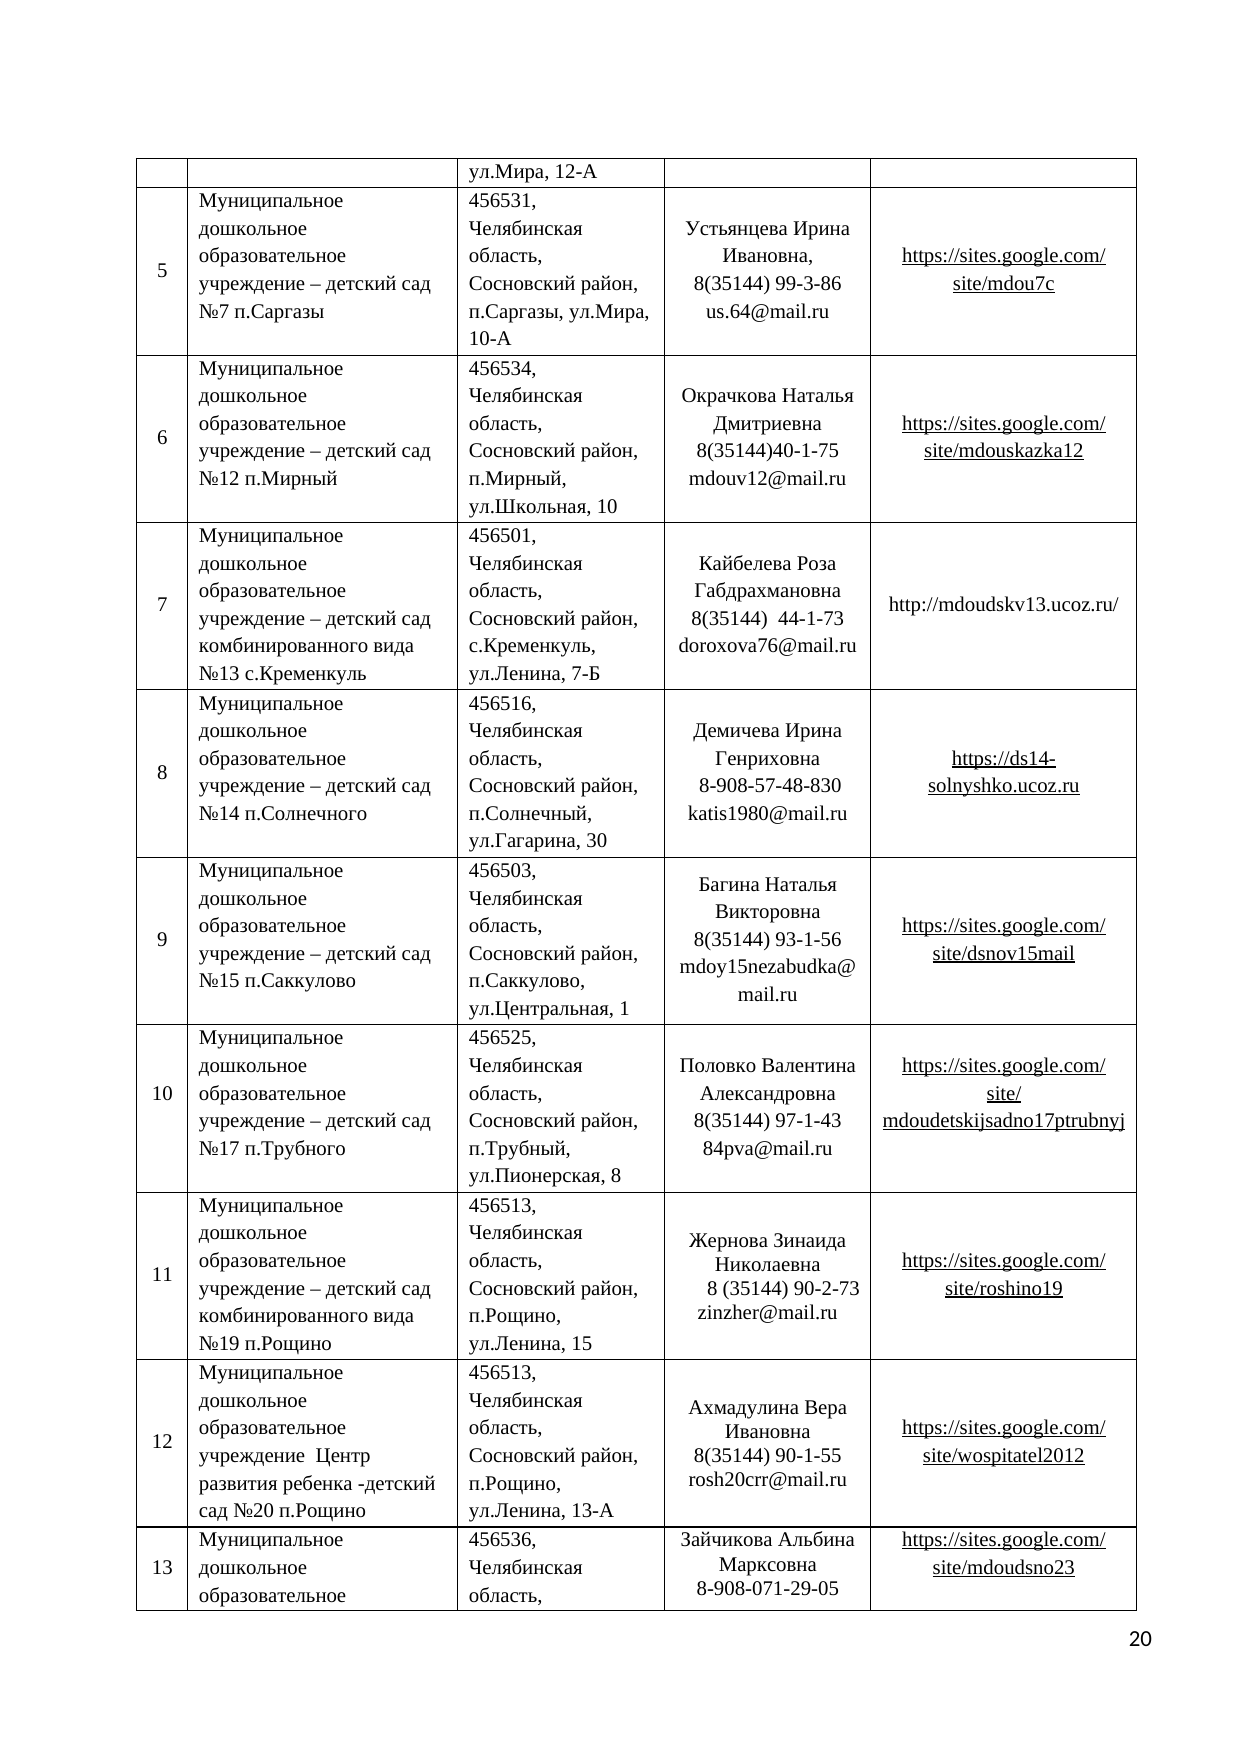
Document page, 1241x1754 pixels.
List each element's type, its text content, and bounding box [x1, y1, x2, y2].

table_cell https://sites.google.com/site/wospitatel2012 [871, 1360, 1136, 1526]
table_cell Устьянцева Ирина Ивановна, 8(35144) 99-3-86 us.64@mail.ru [665, 188, 870, 354]
table_cell Половко Валентина Александровна 8(35144) 97-1-43 84pva@mail.ru [665, 1025, 870, 1192]
table_cell Багина Наталья Викторовна 8(35144) 93-1-56 mdoy15nezabudka@mail.ru [665, 858, 870, 1024]
table_cell 5 [137, 188, 187, 354]
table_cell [871, 159, 1136, 187]
table_cell Муниципальное дошкольное образовательное учреждение Центр развития ребенка -детский сад №20 п.Рощино [188, 1360, 457, 1526]
table_cell 9 [137, 858, 187, 1024]
table_cell Муниципальное дошкольное образовательное учреждение – детский сад №12 п.Мирный [188, 356, 457, 522]
table_cell Жернова Зинаида Николаевна 8 (35144) 90-2-73 zinzher@mail.ru [665, 1193, 870, 1359]
table_cell http://mdoudskv13.ucoz.ru/ [871, 523, 1136, 689]
table_cell 8 [137, 690, 187, 857]
table_cell Муниципальное дошкольное образовательное учреждение – детский сад комбинированного вида №19 п.Рощино [188, 1193, 457, 1359]
table_cell 456534, Челябинская область, Сосновский район, п.Мирный, ул.Школьная, 10 [458, 356, 664, 522]
table_cell 456531, Челябинская область, Сосновский район, п.Саргазы, ул.Мира, 10-А [458, 188, 664, 354]
table_cell https://sites.google.com/site/mdouskazka12 [871, 356, 1136, 522]
table_cell 6 [137, 356, 187, 522]
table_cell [458, 1528, 664, 1610]
table_cell 13 [137, 1528, 187, 1610]
table_cell 456516, Челябинская область, Сосновский район, п.Солнечный, ул.Гагарина, 30 [458, 690, 664, 857]
table_cell 456525, Челябинская область, Сосновский район, п.Трубный, ул.Пионерская, 8 [458, 1025, 664, 1192]
table_cell https://sites.google.com/site/mdoudetskijsadno17ptrubnyj [871, 1025, 1136, 1192]
table_cell 456501, Челябинская область, Сосновский район, с.Кременкуль, ул.Ленина, 7-Б [458, 523, 664, 689]
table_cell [665, 159, 870, 187]
table_cell 456513, Челябинская область, Сосновский район, п.Рощино, ул.Ленина, 15 [458, 1193, 664, 1359]
table_cell 11 [137, 1193, 187, 1359]
table_cell 10 [137, 1025, 187, 1192]
table_cell 456513, Челябинская область, Сосновский район, п.Рощино, ул.Ленина, 13-А [458, 1360, 664, 1526]
table_cell Муниципальное дошкольное образовательное учреждение – детский сад №17 п.Трубного [188, 1025, 457, 1192]
table_cell Демичева Ирина Генриховна 8-908-57-48-830 katis1980@mail.ru [665, 690, 870, 857]
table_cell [188, 159, 457, 187]
table_cell https://sites.google.com/site/dsnov15mail [871, 858, 1136, 1024]
table_cell https://sites.google.com/site/roshino19 [871, 1193, 1136, 1359]
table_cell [458, 159, 664, 187]
table_cell 7 [137, 523, 187, 689]
table_cell https://ds14-solnyshko.ucoz.ru [871, 690, 1136, 857]
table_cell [871, 1528, 1136, 1610]
table_cell Муниципальное дошкольное образовательное учреждение – детский сад №15 п.Саккулово [188, 858, 457, 1024]
table_cell Муниципальное дошкольное образовательное учреждение – детский сад комбинированного вида №13 с.Кременкуль [188, 523, 457, 689]
table_cell https://sites.google.com/site/mdou7c [871, 188, 1136, 354]
table_cell 456503, Челябинская область, Сосновский район, п.Саккулово, ул.Центральная, 1 [458, 858, 664, 1024]
table_cell Окрачкова Наталья Дмитриевна 8(35144)40-1-75 mdouv12@mail.ru [665, 356, 870, 522]
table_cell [188, 1528, 457, 1610]
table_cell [665, 1528, 870, 1610]
table_cell Муниципальное дошкольное образовательное учреждение – детский сад №14 п.Солнечного [188, 690, 457, 857]
table_cell Кайбелева Роза Габдрахмановна 8(35144) 44-1-73 doroxova76@mail.ru [665, 523, 870, 689]
table_cell 12 [137, 1360, 187, 1526]
table_cell 4 [137, 159, 187, 187]
table_cell Муниципальное дошкольное образовательное учреждение – детский сад №7 п.Саргазы [188, 188, 457, 354]
table_cell Ахмадулина Вера Ивановна 8(35144) 90-1-55 rosh20crr@mail.ru [665, 1360, 870, 1526]
